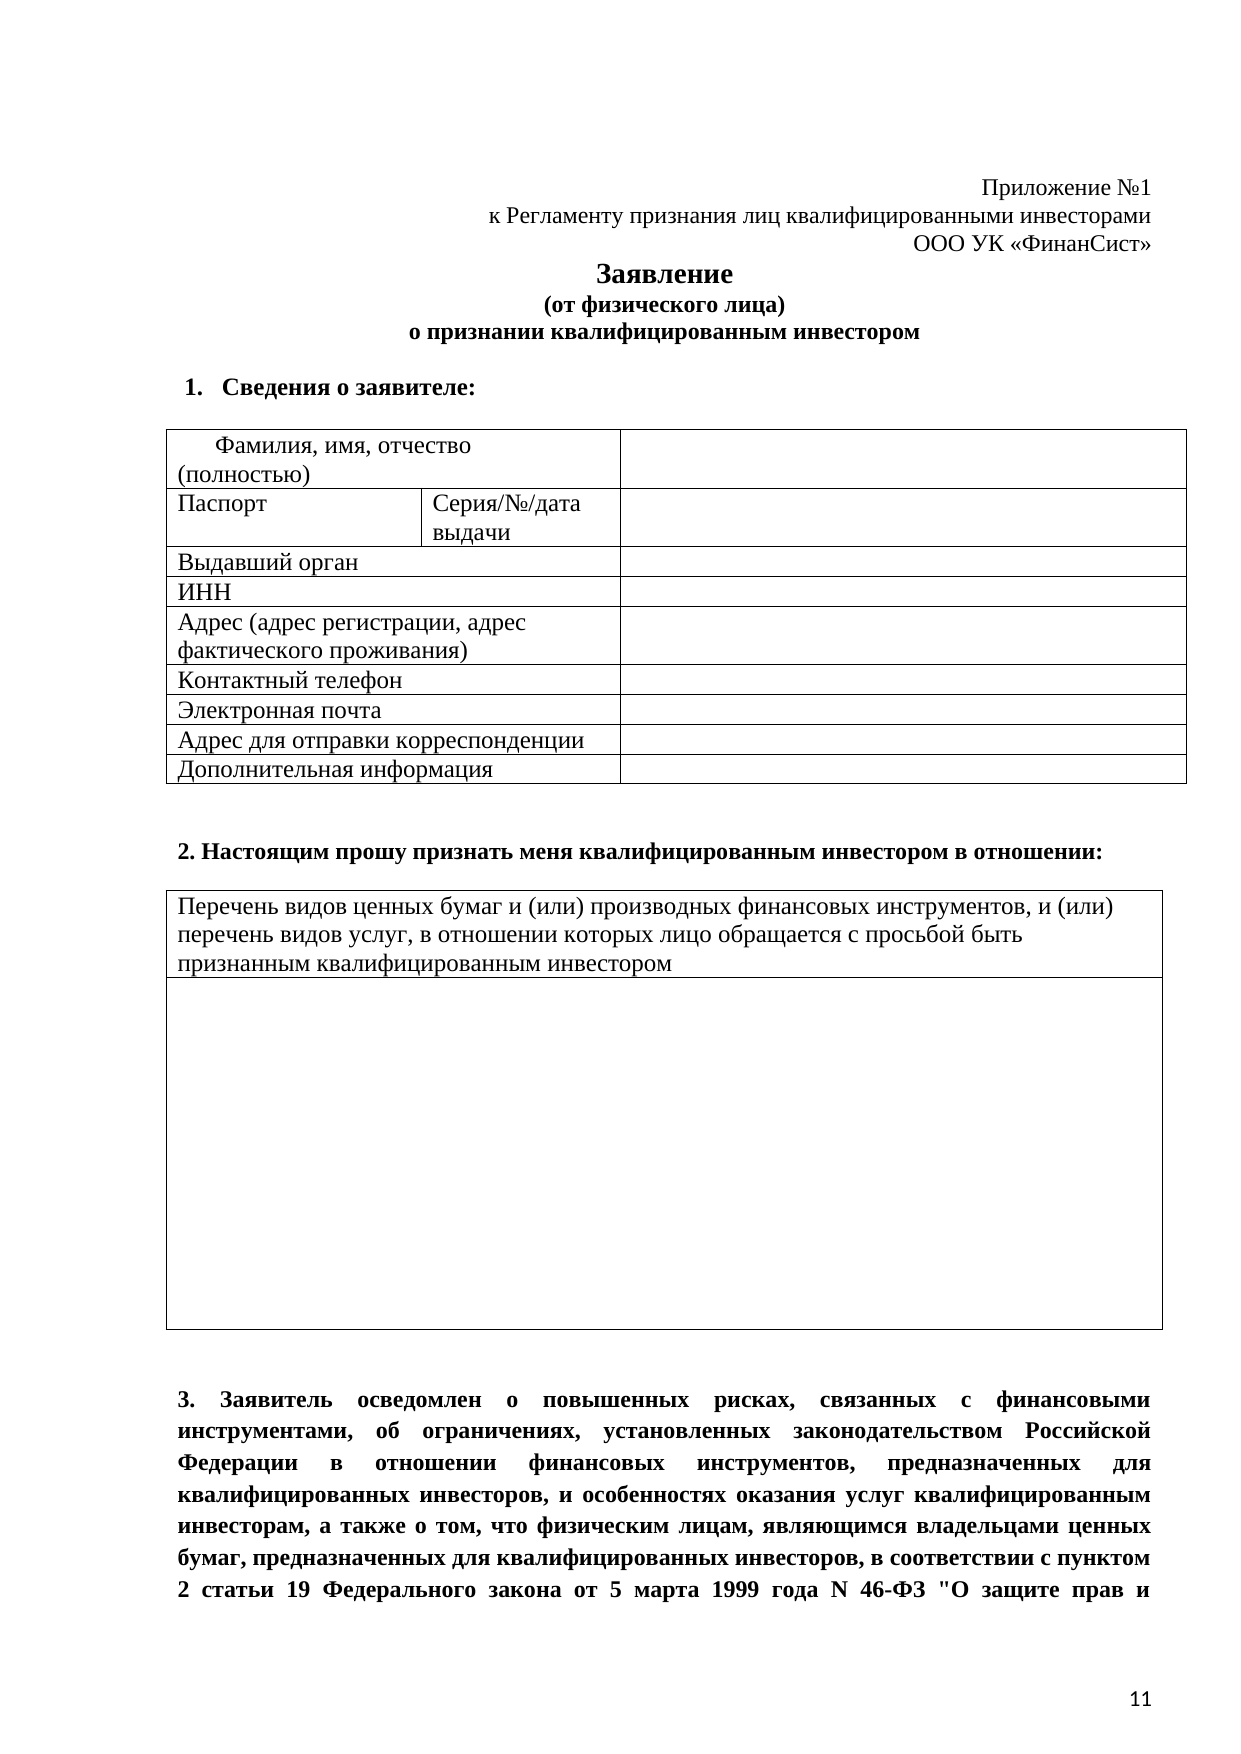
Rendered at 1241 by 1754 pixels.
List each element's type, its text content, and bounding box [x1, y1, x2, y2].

table_header Фамилия, имя, отчество (полностью) [167, 430, 620, 487]
table_cell [621, 607, 1186, 664]
table_cell Электронная почта [167, 695, 620, 724]
list Сведения о заявителе: [184, 372, 1152, 401]
table_cell Паспорт [167, 489, 421, 546]
text 2. Настоящим прошу признать меня квалифицированным инвестором в отношении: [177, 837, 1152, 865]
table_cell Серия/№/дата выдачи [422, 489, 620, 546]
text к Регламенту признания лиц квалифицированными инвесторами [177, 201, 1152, 228]
table_cell [621, 577, 1186, 606]
text о признании квалифицированным инвестором [177, 317, 1152, 345]
table_cell [621, 755, 1186, 783]
table_cell [621, 547, 1186, 576]
text ООО УК «ФинанСист» [177, 228, 1152, 256]
table_header [621, 430, 1186, 487]
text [177, 1385, 1152, 1602]
table_cell ИНН [167, 577, 620, 606]
table_cell Адрес (адрес регистрации, адрес фактического проживания) [167, 607, 620, 664]
table_cell Дополнительная информация [167, 755, 620, 783]
table_cell [167, 978, 1162, 1329]
text Заявление [177, 256, 1152, 290]
text (от физического лица) [177, 290, 1152, 317]
table_cell Адрес для отправки корреспонденции [167, 725, 620, 753]
table_cell [621, 695, 1186, 724]
table_cell [621, 725, 1186, 753]
table_cell Выдавший орган [167, 547, 620, 576]
table_header Перечень видов ценных бумаг и (или) производных финансовых инструментов, и (или) перечень видов услуг, в отношении которых лицо обращается с просьбой быть признанным квалифицированным инвестором [167, 891, 1162, 977]
text Приложение №1 [177, 173, 1152, 201]
table_cell [621, 489, 1186, 546]
table_cell Контактный телефон [167, 665, 620, 694]
table_cell [621, 665, 1186, 694]
